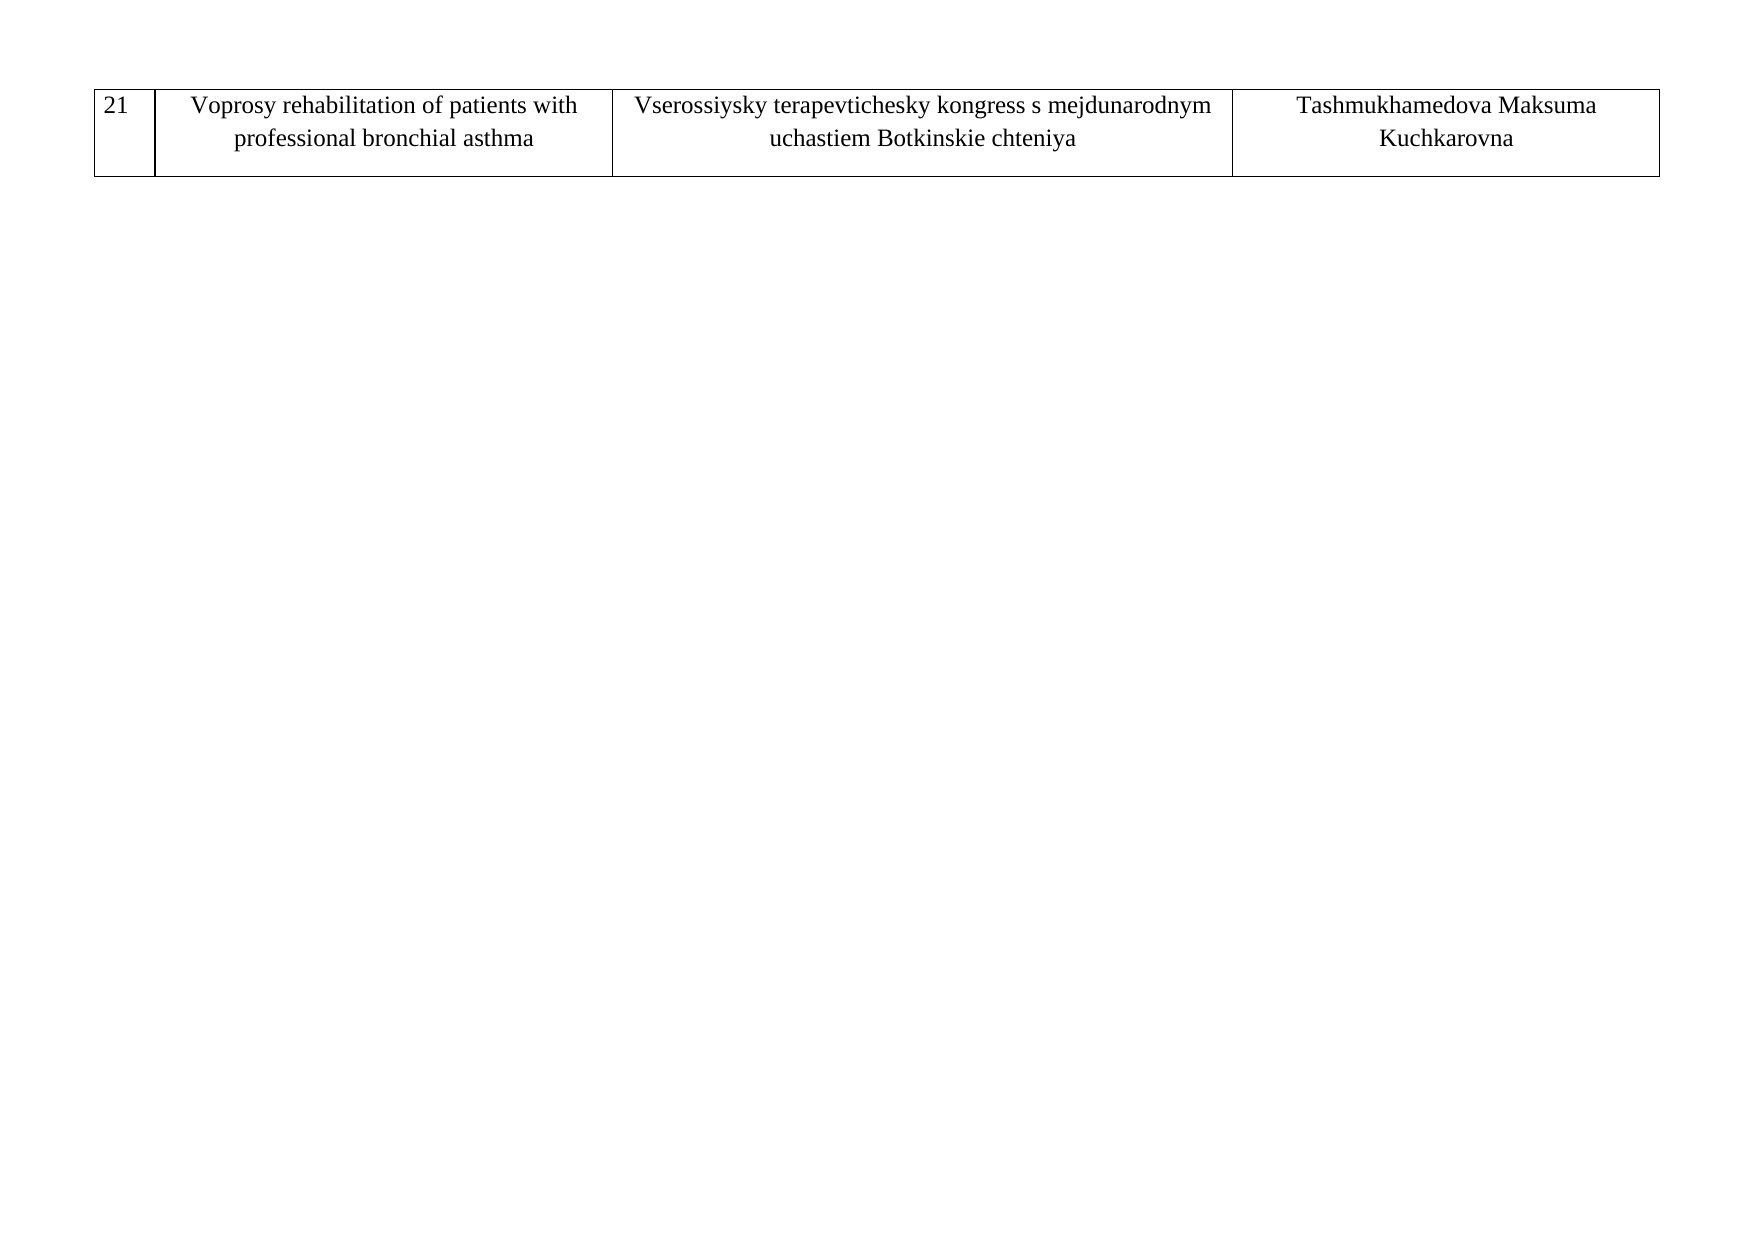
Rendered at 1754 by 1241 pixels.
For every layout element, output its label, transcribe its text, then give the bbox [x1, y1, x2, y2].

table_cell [613, 90, 1232, 176]
table_cell 21 [95, 90, 154, 176]
table_cell Voprosy rehabilitation of patients with professional bronchial asthma [156, 90, 612, 176]
table_cell Tashmukhamedova Maksuma Kuchkarovna [1233, 90, 1659, 176]
